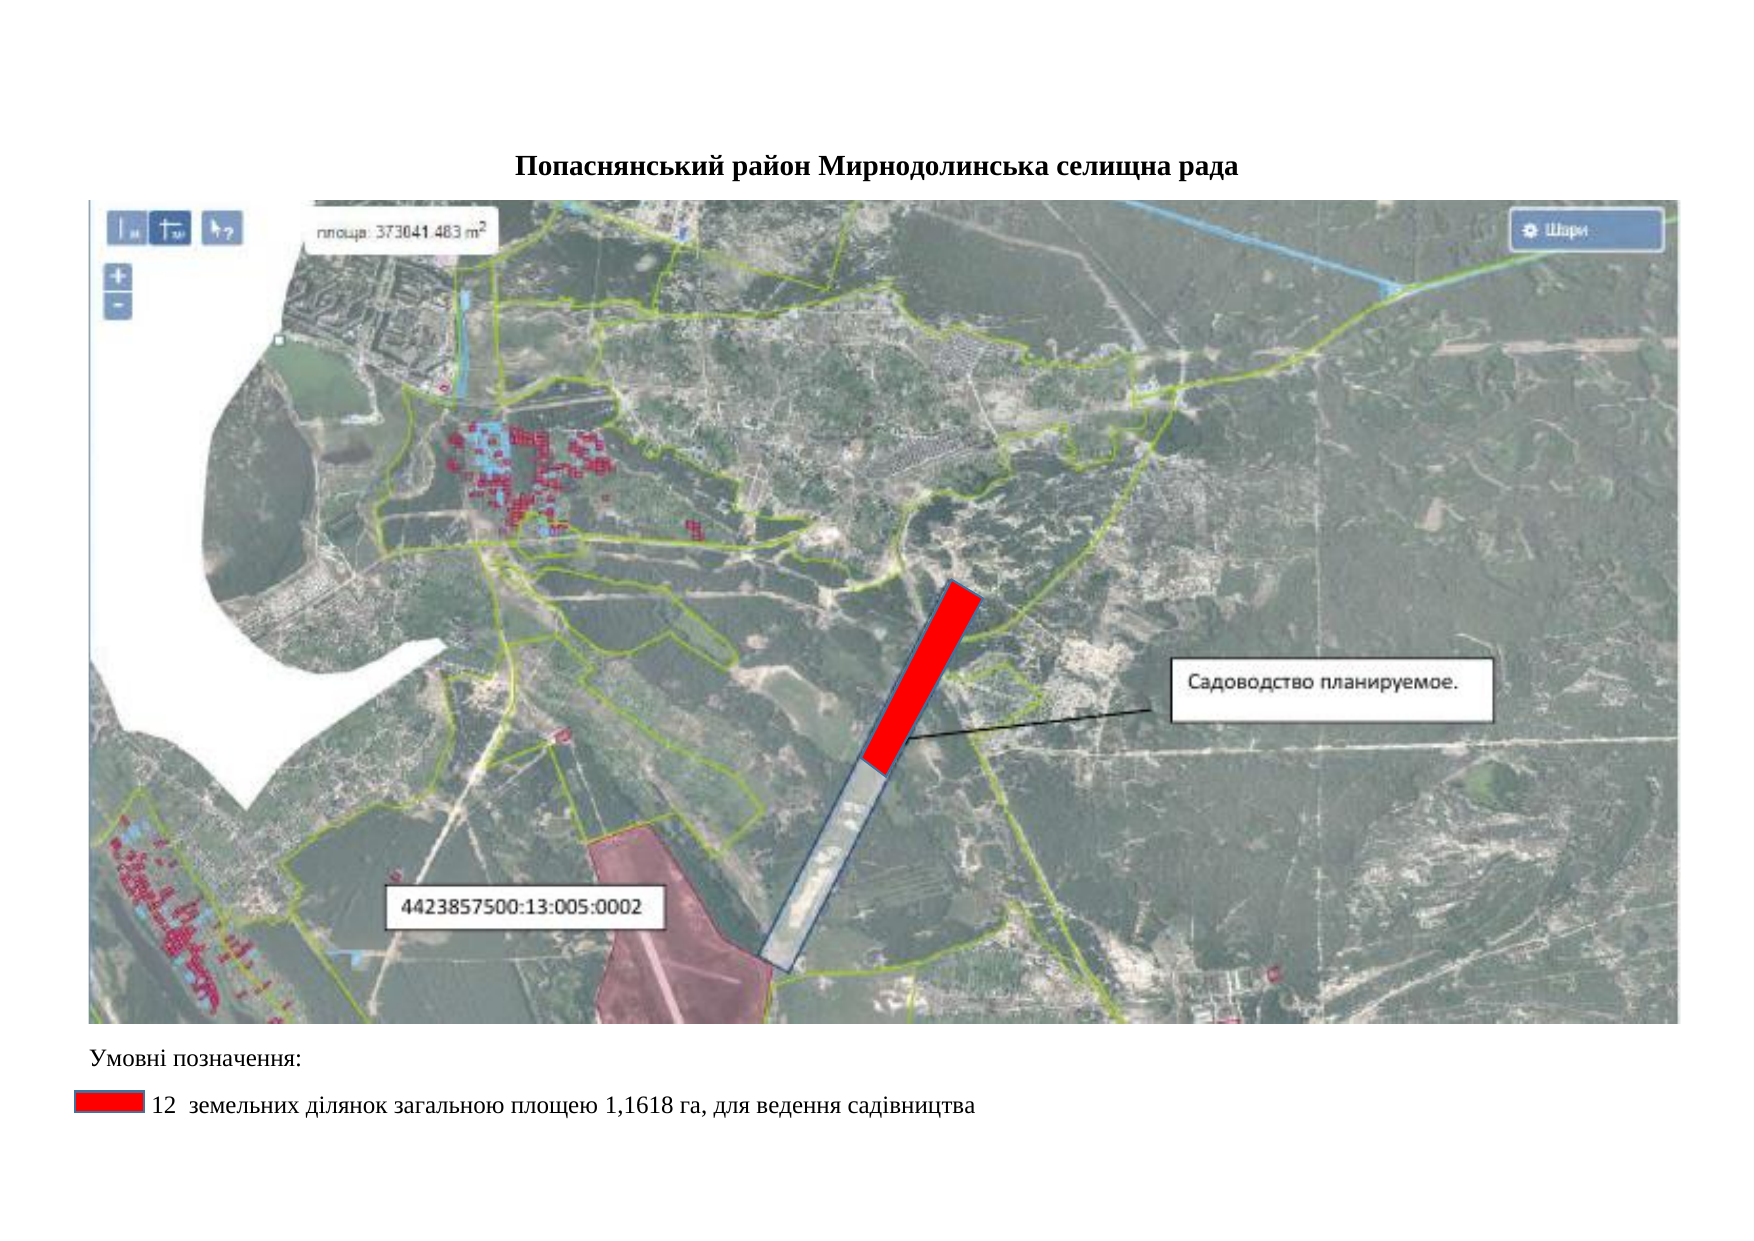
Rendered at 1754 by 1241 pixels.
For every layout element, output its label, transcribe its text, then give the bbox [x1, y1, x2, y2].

text 12 земельних ділянок загальною площею 1,1618 га, для ведення садівництва [88, 1090, 1665, 1119]
text Попаснянський район Мирнодолинська селищна рада [88, 148, 1665, 181]
picture [88, 200, 1681, 1024]
text Умовні позначення: [88, 1043, 1665, 1071]
